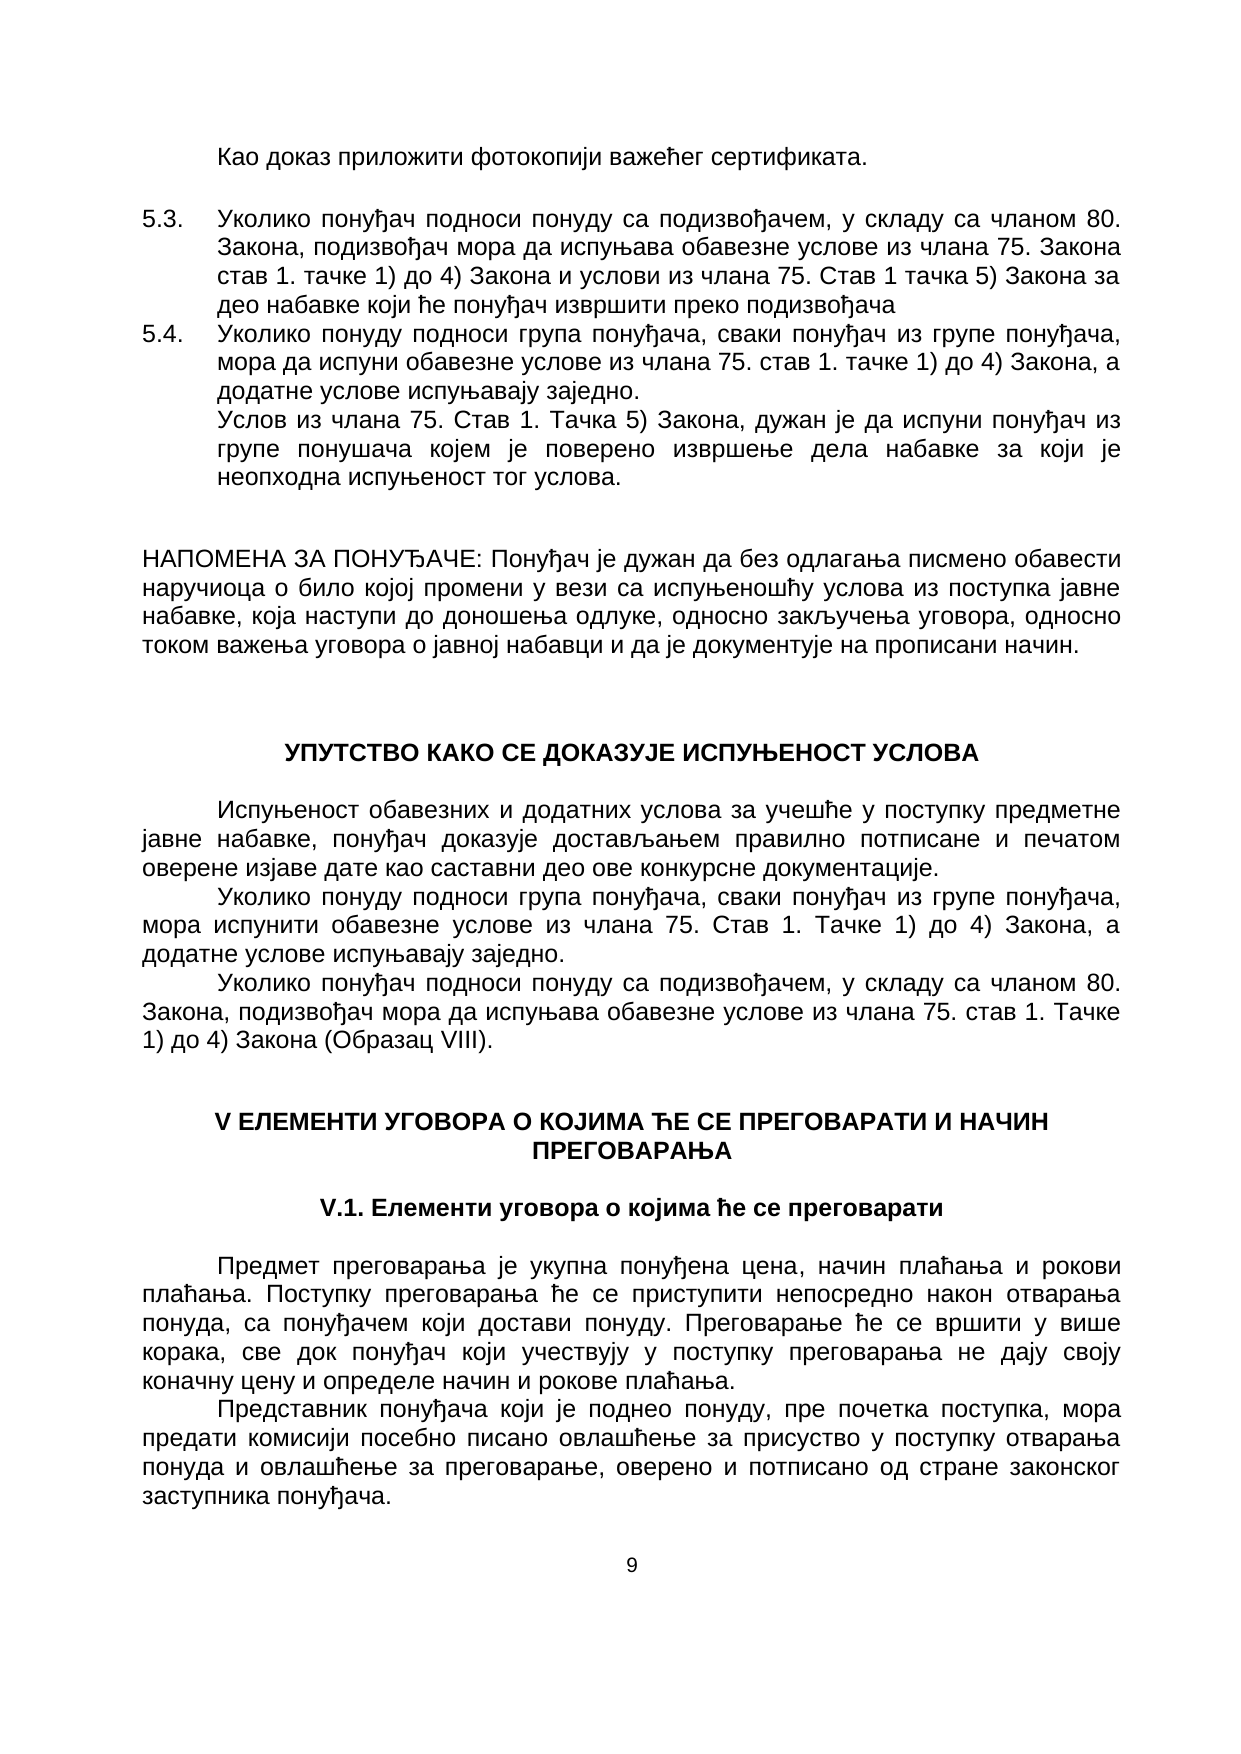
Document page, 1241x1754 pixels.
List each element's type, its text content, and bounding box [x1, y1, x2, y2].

text Уколико понуђач подноси понуду са подизвођачем, у складу са чланом 80. Закона, подизвођач мора да испуњава обавезне услове из члана 75. став 1. Тачке 1) до 4) Закона (Образац VIII). [142, 968, 1122, 1054]
list Као доказ приложити фотокопији важећег сертификата. [217, 142, 1122, 171]
text НАПОМЕНА ЗА ПОНУЂАЧЕ: Понуђач је дужан да без одлагања писмено обавести наручиоца о било којој промени у вези са испуњеношћу услова из поступка јавне набавке, која наступи до доношења одлуке, односно закључења уговора, односно током важења уговора о јавној набавци и да је документује на прописани начин. [142, 544, 1122, 659]
text V ЕЛЕМЕНТИ УГОВОРА О КОЈИМА ЋЕ СЕ ПРЕГОВАРАТИ И НАЧИН ПРЕГОВАРАЊА [142, 1107, 1122, 1164]
text Услов из члана 75. Став 1. Тачка 5) Закона, дужан је да испуни понуђач из групе понушача којем је поверено извршење дела набавке за који је неопходна испуњеност тог услова. [217, 405, 1122, 491]
text Испуњеност обавезних и додатних услова за учешће у поступку предметне јавне набавке, понуђач доказује достављањем правилно потписане и печатом оверене изјаве дате као саставни део ове конкурсне документације. [142, 795, 1122, 882]
text Представник понуђача који је поднео понуду, пре почетка поступка, мора предати комисији посебно писано овлашћење за присуство у поступку отварања понуда и овлашћење за преговарање, оверено и потписано од стране законског заступника понуђача. [142, 1394, 1122, 1509]
text Предмет преговарања је укупна понуђена цена, начин плаћања и рокови плаћања. Поступку преговарања ће се приступити непосредно након отварања понуда, са понуђачем који достави понуду. Преговарање ће се вршити у више корака, све док понуђач који учествују у поступку преговарања не дају своју коначну цену и определе начин и рокове плаћања. [142, 1251, 1122, 1394]
list Уколико понуду подноси група понуђача, сваки понуђач из групе понуђача, мора да испуни обавезне услове из члана 75. став 1. тачке 1) до 4) Закона, а додатне услове испуњавају заједно. [142, 318, 1122, 405]
text УПУТСТВО КАКО СЕ ДОКАЗУЈЕ ИСПУЊЕНОСТ УСЛОВА [142, 738, 1122, 767]
list Уколико понуђач подноси понуду са подизвођачем, у складу са чланом 80. Закона, подизвођач мора да испуњава обавезне услове из члана 75. Закона став 1. тачке 1) до 4) Закона и услови из члана 75. Став 1 тачка 5) Закона за део набавке који ће понуђач извршити преко подизвођача [142, 203, 1122, 318]
text Уколико понуду подноси група понуђача, сваки понуђач из групе понуђача, мора испунити обавезне услове из члана 75. Став 1. Тачке 1) до 4) Закона, а додатне услове испуњавају заједно. [142, 882, 1122, 968]
text V.1. Елементи уговора о којима ће се преговарати [142, 1193, 1122, 1222]
